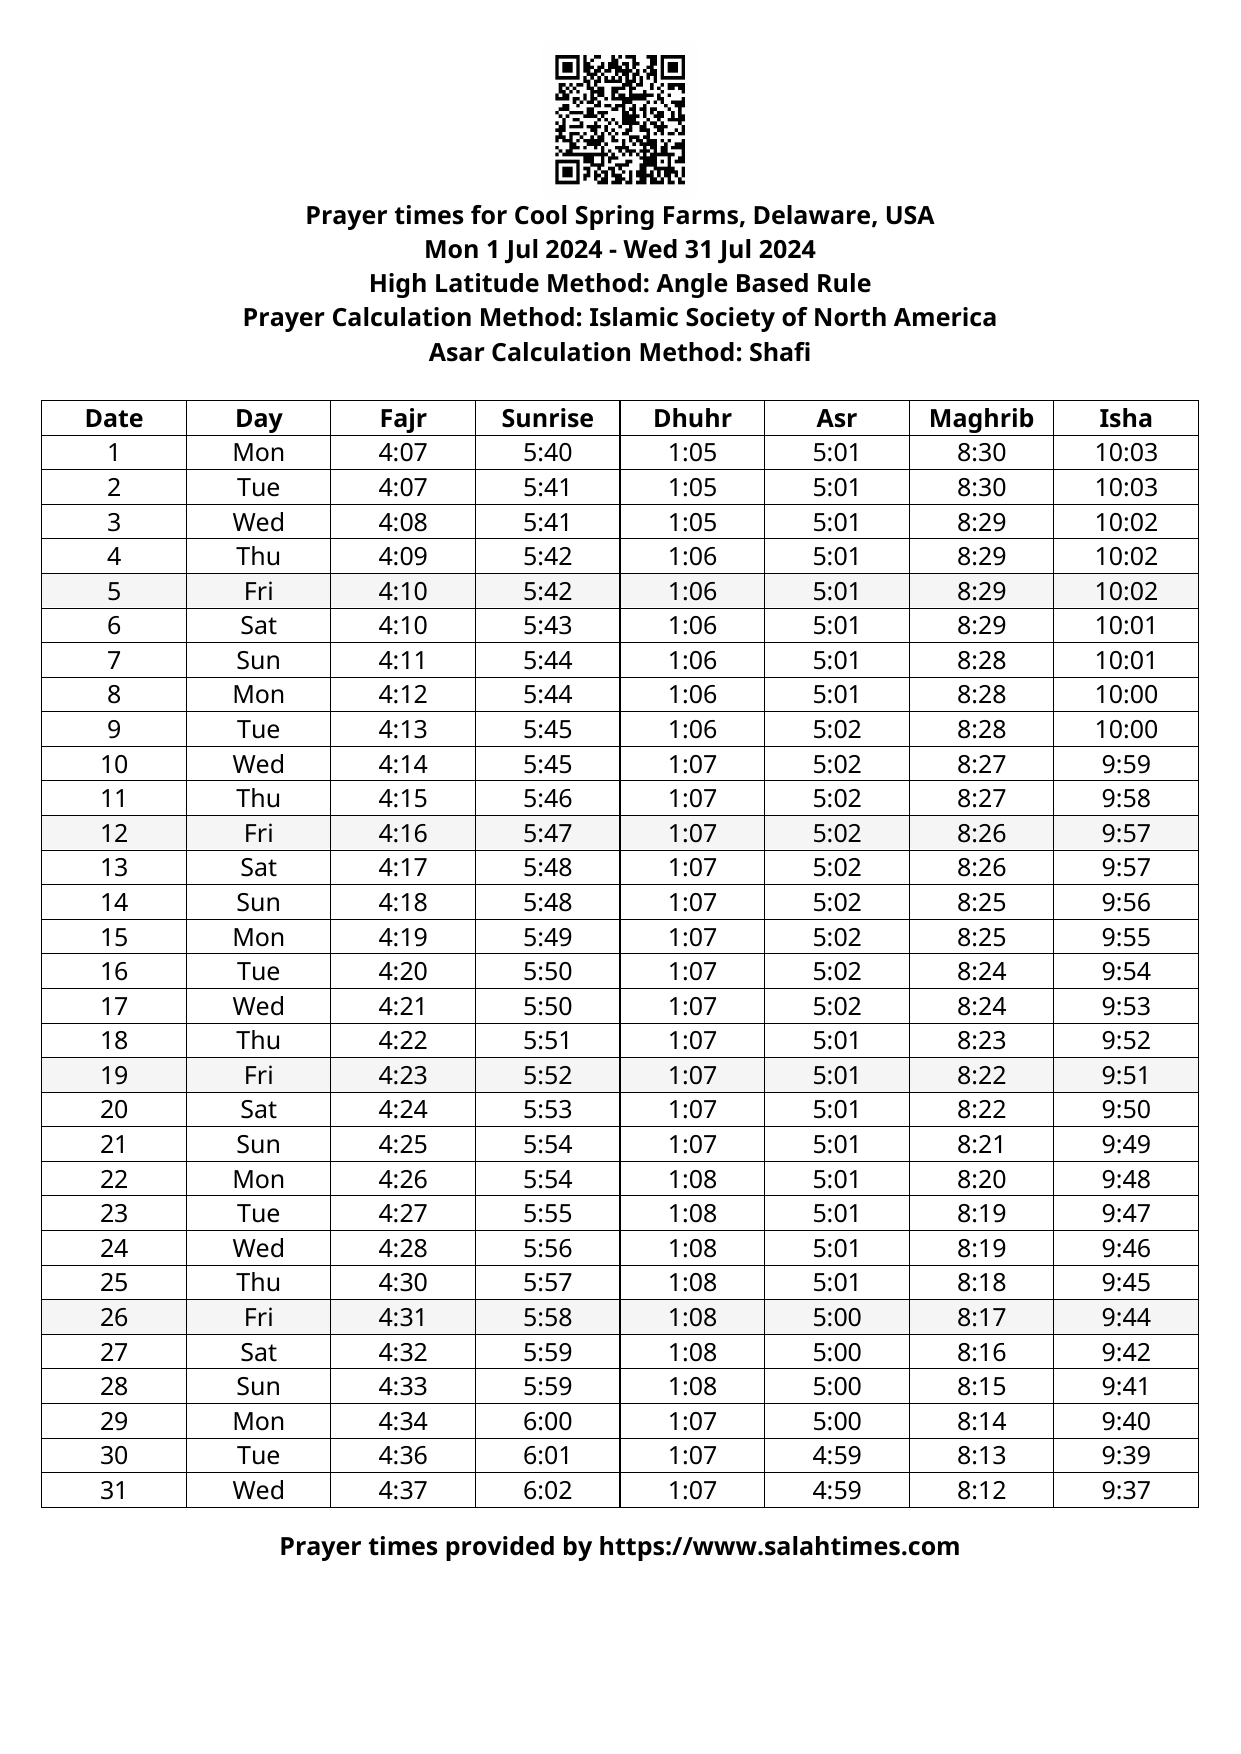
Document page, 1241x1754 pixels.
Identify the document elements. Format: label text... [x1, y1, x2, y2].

table_cell 1:08 [621, 1300, 764, 1334]
table_cell Sat [187, 1335, 330, 1368]
table_cell Thu [187, 1024, 330, 1057]
table_cell 4:14 [331, 747, 475, 780]
text High Latitude Method: Angle Based Rule [42, 266, 1198, 300]
table_cell 4:09 [331, 539, 475, 573]
table_cell 5:01 [765, 1127, 909, 1161]
table_cell 5:02 [765, 920, 909, 953]
table_cell 4:10 [331, 574, 475, 607]
table_cell 8:29 [910, 574, 1053, 607]
table_cell 5:01 [765, 1162, 909, 1195]
table_cell 5:00 [765, 1369, 909, 1403]
table_cell 8:26 [910, 816, 1053, 849]
table_cell 1:07 [621, 1473, 764, 1507]
table_cell 4:32 [331, 1335, 475, 1368]
table_cell 9:41 [1054, 1369, 1198, 1403]
table_header Maghrib [910, 401, 1053, 434]
table_cell 5:50 [476, 989, 619, 1022]
table_cell 9:37 [1054, 1473, 1198, 1507]
table_cell 8:28 [910, 678, 1053, 711]
table_cell 1:06 [621, 712, 764, 746]
table_cell 1:07 [621, 1093, 764, 1126]
table_cell 4:30 [331, 1266, 475, 1299]
table_cell 5:42 [476, 539, 619, 573]
table_cell 8:22 [910, 1058, 1053, 1092]
table_cell 10:00 [1054, 712, 1198, 746]
table_cell 9:49 [1054, 1127, 1198, 1161]
table_cell 8:27 [910, 781, 1053, 815]
table_cell 4:34 [331, 1404, 475, 1437]
table_cell 5:41 [476, 505, 619, 538]
table_cell 5:02 [765, 885, 909, 919]
table_cell Tue [187, 470, 330, 504]
table_cell 5:44 [476, 643, 619, 677]
table_cell 9:46 [1054, 1231, 1198, 1264]
table_cell Wed [187, 989, 330, 1022]
table_cell 5:01 [765, 1266, 909, 1299]
table_cell 5:00 [765, 1404, 909, 1437]
table_cell 4:16 [331, 816, 475, 849]
table_cell 4:31 [331, 1300, 475, 1334]
table_cell 5:45 [476, 712, 619, 746]
table_cell 5:01 [765, 539, 909, 573]
table_cell 9 [42, 712, 186, 746]
table_cell 5:59 [476, 1335, 619, 1368]
table_cell 4:17 [331, 851, 475, 884]
table_cell 8:29 [910, 539, 1053, 573]
table_cell 5:54 [476, 1162, 619, 1195]
table_cell 1:07 [621, 1127, 764, 1161]
table_cell 9:54 [1054, 954, 1198, 988]
table_cell 1:07 [621, 1404, 764, 1437]
table_cell Tue [187, 1439, 330, 1472]
table_cell 9:44 [1054, 1300, 1198, 1334]
table_cell 6:00 [476, 1404, 619, 1437]
table_cell Wed [187, 505, 330, 538]
table_header Date [42, 401, 186, 434]
table_cell 5:02 [765, 851, 909, 884]
table_cell Tue [187, 954, 330, 988]
table_cell 8:24 [910, 954, 1053, 988]
table_cell Mon [187, 1404, 330, 1437]
table_cell 26 [42, 1300, 186, 1334]
table_cell 5:43 [476, 609, 619, 642]
table_cell 4:15 [331, 781, 475, 815]
table_cell 9:47 [1054, 1196, 1198, 1230]
table_cell 1:07 [621, 885, 764, 919]
table_cell Thu [187, 781, 330, 815]
table_cell 5:51 [476, 1024, 619, 1057]
table_cell 1:08 [621, 1231, 764, 1264]
table_cell 5:00 [765, 1335, 909, 1368]
table_cell 10:02 [1054, 539, 1198, 573]
table_cell 5:54 [476, 1127, 619, 1161]
table_cell 5:01 [765, 678, 909, 711]
table_cell 5:47 [476, 816, 619, 849]
table_cell Wed [187, 1231, 330, 1264]
table_cell 8 [42, 678, 186, 711]
table_cell 15 [42, 920, 186, 953]
table_cell 5:01 [765, 1196, 909, 1230]
table_cell 8:26 [910, 851, 1053, 884]
table_cell Fri [187, 816, 330, 849]
table_cell 1:07 [621, 1058, 764, 1092]
table_cell 8:24 [910, 989, 1053, 1022]
table_cell 1:08 [621, 1196, 764, 1230]
text Prayer times provided by https://www.salahtimes.com [42, 1528, 1198, 1563]
table_cell Thu [187, 1266, 330, 1299]
table_cell 3 [42, 505, 186, 538]
table_cell 5:46 [476, 781, 619, 815]
table_cell 5:01 [765, 609, 909, 642]
table_cell 1:07 [621, 816, 764, 849]
table_cell 5:55 [476, 1196, 619, 1230]
table_cell 9:59 [1054, 747, 1198, 780]
table_cell 10:02 [1054, 574, 1198, 607]
table_cell 1:05 [621, 505, 764, 538]
table_cell 14 [42, 885, 186, 919]
table_header Fajr [331, 401, 475, 434]
table_cell 5:41 [476, 470, 619, 504]
table_cell 5:02 [765, 954, 909, 988]
table_cell 9:56 [1054, 885, 1198, 919]
table_cell 4:26 [331, 1162, 475, 1195]
table_cell Sat [187, 851, 330, 884]
table_cell 5:01 [765, 1058, 909, 1092]
table_cell 29 [42, 1404, 186, 1437]
table_cell 21 [42, 1127, 186, 1161]
table_cell 1:07 [621, 1024, 764, 1057]
table_cell 4:11 [331, 643, 475, 677]
table_cell 8:25 [910, 885, 1053, 919]
table_header Dhuhr [621, 401, 764, 434]
table_cell 1:07 [621, 954, 764, 988]
table_cell 5:53 [476, 1093, 619, 1126]
table_cell 8:30 [910, 470, 1053, 504]
table_cell 19 [42, 1058, 186, 1092]
table_cell 8:13 [910, 1439, 1053, 1472]
table_cell 8:19 [910, 1231, 1053, 1264]
table_cell Mon [187, 678, 330, 711]
table_cell 8:29 [910, 505, 1053, 538]
table_cell 8:18 [910, 1266, 1053, 1299]
table_cell Sun [187, 643, 330, 677]
table_cell 17 [42, 989, 186, 1022]
table_cell 4:27 [331, 1196, 475, 1230]
table_cell 1:06 [621, 609, 764, 642]
table_cell 10:02 [1054, 505, 1198, 538]
table_cell Tue [187, 712, 330, 746]
table_cell 1:08 [621, 1266, 764, 1299]
table_cell Fri [187, 1300, 330, 1334]
table_cell Sun [187, 1369, 330, 1403]
table_cell 8:27 [910, 747, 1053, 780]
table_cell 9:42 [1054, 1335, 1198, 1368]
table_cell 4:23 [331, 1058, 475, 1092]
table_cell 11 [42, 781, 186, 815]
table_cell 4:08 [331, 505, 475, 538]
table_cell 4:19 [331, 920, 475, 953]
table_cell 1:06 [621, 539, 764, 573]
table_cell 4 [42, 539, 186, 573]
table_cell 10:03 [1054, 470, 1198, 504]
table_cell 1:07 [621, 1439, 764, 1472]
table_cell 5:59 [476, 1369, 619, 1403]
table_cell 1:07 [621, 989, 764, 1022]
table_cell 5:01 [765, 1231, 909, 1264]
table_cell 4:07 [331, 470, 475, 504]
table_cell 8:20 [910, 1162, 1053, 1195]
table_cell 4:37 [331, 1473, 475, 1507]
table_cell 4:36 [331, 1439, 475, 1472]
table_cell 4:07 [331, 436, 475, 469]
table_cell 9:53 [1054, 989, 1198, 1022]
table_cell 8:28 [910, 643, 1053, 677]
table_cell 1:07 [621, 747, 764, 780]
table_cell 8:19 [910, 1196, 1053, 1230]
table_cell 9:57 [1054, 851, 1198, 884]
table_cell 5:01 [765, 470, 909, 504]
table_cell 4:59 [765, 1439, 909, 1472]
table_header Day [187, 401, 330, 434]
table_cell 5:01 [765, 1024, 909, 1057]
table_cell 5:02 [765, 747, 909, 780]
table_cell 4:12 [331, 678, 475, 711]
table_cell 5:45 [476, 747, 619, 780]
table_cell 4:18 [331, 885, 475, 919]
table_cell 13 [42, 851, 186, 884]
table_cell Thu [187, 539, 330, 573]
table_cell 5:44 [476, 678, 619, 711]
table_cell 20 [42, 1093, 186, 1126]
table_cell 5:00 [765, 1300, 909, 1334]
table_cell 12 [42, 816, 186, 849]
table_cell 1:06 [621, 574, 764, 607]
table_cell Mon [187, 436, 330, 469]
table_cell 24 [42, 1231, 186, 1264]
table_cell 7 [42, 643, 186, 677]
table_cell 9:50 [1054, 1093, 1198, 1126]
table_cell 1:07 [621, 920, 764, 953]
table_cell 8:14 [910, 1404, 1053, 1437]
table_cell 22 [42, 1162, 186, 1195]
table_cell Sun [187, 885, 330, 919]
table_cell 9:39 [1054, 1439, 1198, 1472]
table_cell 8:16 [910, 1335, 1053, 1368]
table_cell 31 [42, 1473, 186, 1507]
table_cell 5:57 [476, 1266, 619, 1299]
table_cell 4:22 [331, 1024, 475, 1057]
table_cell 4:21 [331, 989, 475, 1022]
table_cell 9:57 [1054, 816, 1198, 849]
table_cell 9:52 [1054, 1024, 1198, 1057]
table_cell 1:08 [621, 1162, 764, 1195]
table_cell 5:50 [476, 954, 619, 988]
table_cell Sat [187, 609, 330, 642]
table_cell 5 [42, 574, 186, 607]
table_cell 8:17 [910, 1300, 1053, 1334]
table_cell 25 [42, 1266, 186, 1299]
table_cell Wed [187, 1473, 330, 1507]
table_cell 1:05 [621, 470, 764, 504]
table_cell 5:01 [765, 1093, 909, 1126]
picture [542, 41, 699, 198]
table_cell 5:01 [765, 436, 909, 469]
table_cell 8:23 [910, 1024, 1053, 1057]
table_cell 18 [42, 1024, 186, 1057]
table_cell 9:40 [1054, 1404, 1198, 1437]
table_cell 9:55 [1054, 920, 1198, 953]
text Prayer times for Cool Spring Farms, Delaware, USA [42, 198, 1198, 232]
table_cell 9:58 [1054, 781, 1198, 815]
table_cell 9:48 [1054, 1162, 1198, 1195]
table_cell 8:30 [910, 436, 1053, 469]
table_cell 27 [42, 1335, 186, 1368]
table_cell 23 [42, 1196, 186, 1230]
table_cell Fri [187, 574, 330, 607]
table_cell 16 [42, 954, 186, 988]
table_cell 4:13 [331, 712, 475, 746]
table_cell 5:01 [765, 574, 909, 607]
table_header Sunrise [476, 401, 619, 434]
table_cell Sun [187, 1127, 330, 1161]
table_cell 10:01 [1054, 609, 1198, 642]
table_cell 4:25 [331, 1127, 475, 1161]
table_cell Mon [187, 920, 330, 953]
table_cell 9:51 [1054, 1058, 1198, 1092]
table_cell 10:01 [1054, 643, 1198, 677]
table_cell 10 [42, 747, 186, 780]
table_header Asr [765, 401, 909, 434]
table_cell 1:06 [621, 643, 764, 677]
table_cell 1:08 [621, 1335, 764, 1368]
table_cell 10:03 [1054, 436, 1198, 469]
table_cell 9:45 [1054, 1266, 1198, 1299]
table_cell Tue [187, 1196, 330, 1230]
text Prayer Calculation Method: Islamic Society of North America [42, 300, 1198, 334]
table_cell 4:28 [331, 1231, 475, 1264]
table_cell 4:10 [331, 609, 475, 642]
table_cell 1:05 [621, 436, 764, 469]
table_cell 6:02 [476, 1473, 619, 1507]
table_cell 8:28 [910, 712, 1053, 746]
table_cell 5:02 [765, 781, 909, 815]
table_cell 5:58 [476, 1300, 619, 1334]
table_cell 1:08 [621, 1369, 764, 1403]
table_cell 6 [42, 609, 186, 642]
table_cell 8:22 [910, 1093, 1053, 1126]
text Mon 1 Jul 2024 - Wed 31 Jul 2024 [42, 232, 1198, 266]
table_cell 4:20 [331, 954, 475, 988]
table_header Isha [1054, 401, 1198, 434]
table_cell Sat [187, 1093, 330, 1126]
table_cell 5:56 [476, 1231, 619, 1264]
table_cell 2 [42, 470, 186, 504]
table_cell 1:07 [621, 851, 764, 884]
table_cell 1:06 [621, 678, 764, 711]
table_cell 5:42 [476, 574, 619, 607]
table_cell 5:02 [765, 816, 909, 849]
table_cell 5:48 [476, 885, 619, 919]
table_cell 5:52 [476, 1058, 619, 1092]
table_cell 5:40 [476, 436, 619, 469]
table_cell 10:00 [1054, 678, 1198, 711]
table_cell 30 [42, 1439, 186, 1472]
table_cell 1 [42, 436, 186, 469]
table_cell 5:01 [765, 643, 909, 677]
table_cell Wed [187, 747, 330, 780]
table_cell 4:59 [765, 1473, 909, 1507]
table_cell 4:24 [331, 1093, 475, 1126]
table_cell 1:07 [621, 781, 764, 815]
table_cell 8:29 [910, 609, 1053, 642]
table_cell 8:15 [910, 1369, 1053, 1403]
table_cell 5:49 [476, 920, 619, 953]
table_cell 5:02 [765, 712, 909, 746]
table_cell 5:48 [476, 851, 619, 884]
table_cell 8:21 [910, 1127, 1053, 1161]
table_cell 5:01 [765, 505, 909, 538]
table_cell 4:33 [331, 1369, 475, 1403]
table_cell Mon [187, 1162, 330, 1195]
table_cell 5:02 [765, 989, 909, 1022]
table_cell 8:12 [910, 1473, 1053, 1507]
table_cell 6:01 [476, 1439, 619, 1472]
table_cell 28 [42, 1369, 186, 1403]
table_cell 8:25 [910, 920, 1053, 953]
text Asar Calculation Method: Shafi [42, 334, 1198, 368]
table_cell Fri [187, 1058, 330, 1092]
